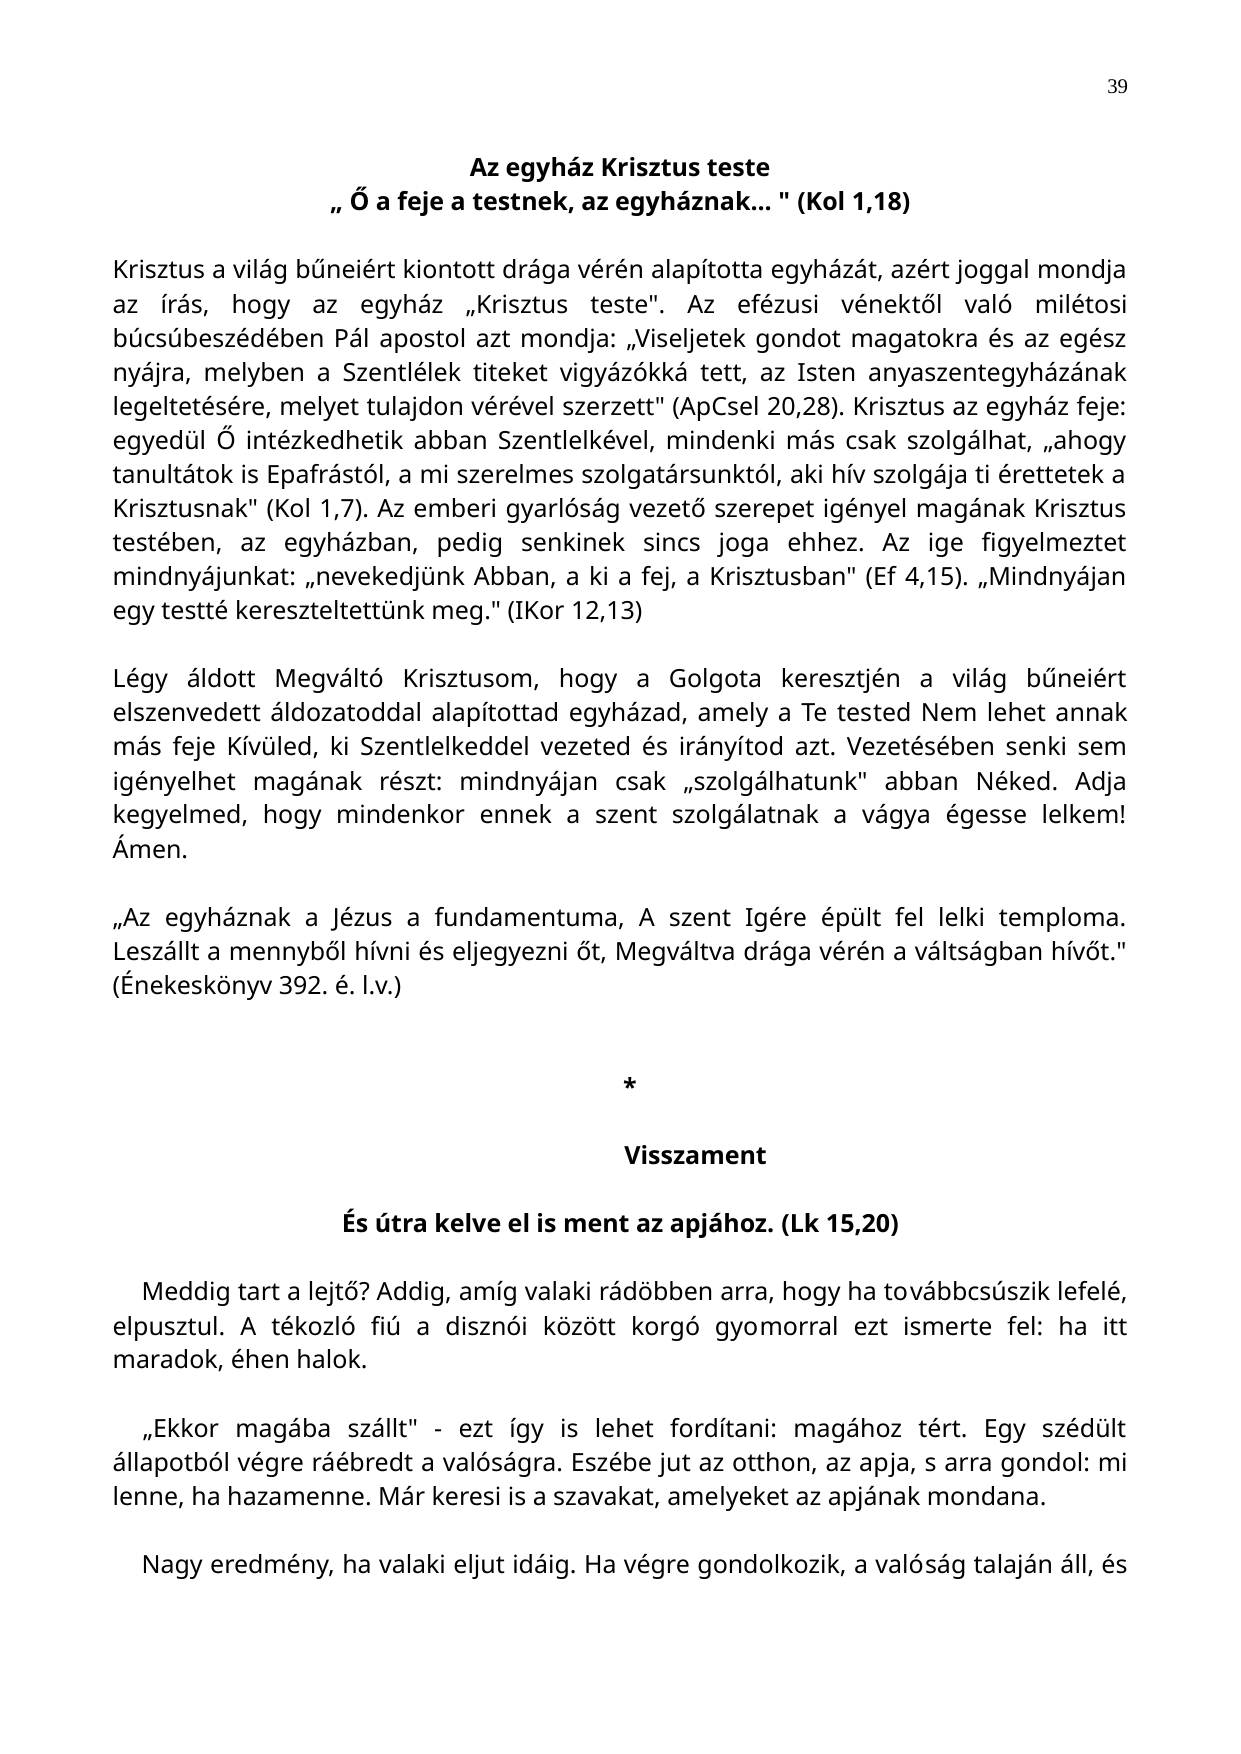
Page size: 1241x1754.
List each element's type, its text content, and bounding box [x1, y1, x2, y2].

text „ Ő a feje a testnek, az egyháznak... " (Kol 1,18) [112, 184, 1128, 218]
text És útra kelve el is ment az apjához. (Lk 15,20) [112, 1206, 1128, 1240]
text * [112, 1070, 1128, 1104]
text Meddig tart a lejtő? Addig, amíg valaki rádöbben arra, hogy ha továbbcsúszik lefelé, elpusztul. A tékozló fiú a disznói között korgó gyomorral ezt ismerte fel: ha itt maradok, éhen halok. [112, 1274, 1128, 1376]
text Krisztus a világ bűneiért kiontott drága vérén alapította egyházát, azért joggal mondja az írás, hogy az egyház „Krisztus teste". Az efézusi vénektől való milétosi búcsúbeszédében Pál apostol azt mondja: „Viseljetek gondot magatokra és az egész nyájra, melyben a Szentlélek titeket vigyázókká tett, az Isten anyaszentegyházának legeltetésére, melyet tulajdon vérével szerzett" (ApCsel 20,28). Krisztus az egyház feje: egyedül Ő intézkedhetik abban Szentlelkével, mindenki más csak szolgálhat, „ahogy tanultátok is Epafrástól, a mi szerelmes szolgatársunktól, aki hív szolgája ti érettetek a Krisztusnak" (Kol 1,7). Az emberi gyarlóság vezető szerepet igényel magának Krisztus testében, az egyházban, pedig senkinek sincs joga ehhez. Az ige figyelmeztet mindnyájunkat: „nevekedjünk Abban, a ki a fej, a Krisztusban" (Ef 4,15). „Mindnyájan egy testté kereszteltettünk meg." (IKor 12,13) [112, 252, 1128, 627]
text Az egyház Krisztus teste [112, 150, 1128, 184]
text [112, 1547, 1128, 1581]
text „Az egyháznak a Jézus a fundamentuma, A szent Igére épült fel lelki temploma. Leszállt a mennyből hívni és eljegyezni őt, Megváltva drága vérén a váltságban hívőt." (Énekeskönyv 392. é. l.v.) [112, 899, 1128, 1002]
text Visszament [112, 1138, 1128, 1172]
text Légy áldott Megváltó Krisztusom, hogy a Golgota keresztjén a világ bűneiért elszenvedett áldozatoddal alapítottad egyházad, amely a Te tested Nem lehet annak más feje Kívüled, ki Szentlelkeddel vezeted és irányítod azt. Vezetésében senki sem igényelhet magának részt: mindnyájan csak „szolgálhatunk" abban Néked. Adja kegyelmed, hogy mindenkor ennek a szent szolgálatnak a vágya égesse lelkem! Ámen. [112, 661, 1128, 865]
text „Ekkor magába szállt" - ezt így is lehet fordítani: magához tért. Egy szédült állapotból végre ráébredt a valóságra. Eszébe jut az otthon, az apja, s arra gondol: mi lenne, ha hazamenne. Már keresi is a szavakat, amelyeket az apjának mondana. [112, 1410, 1128, 1512]
